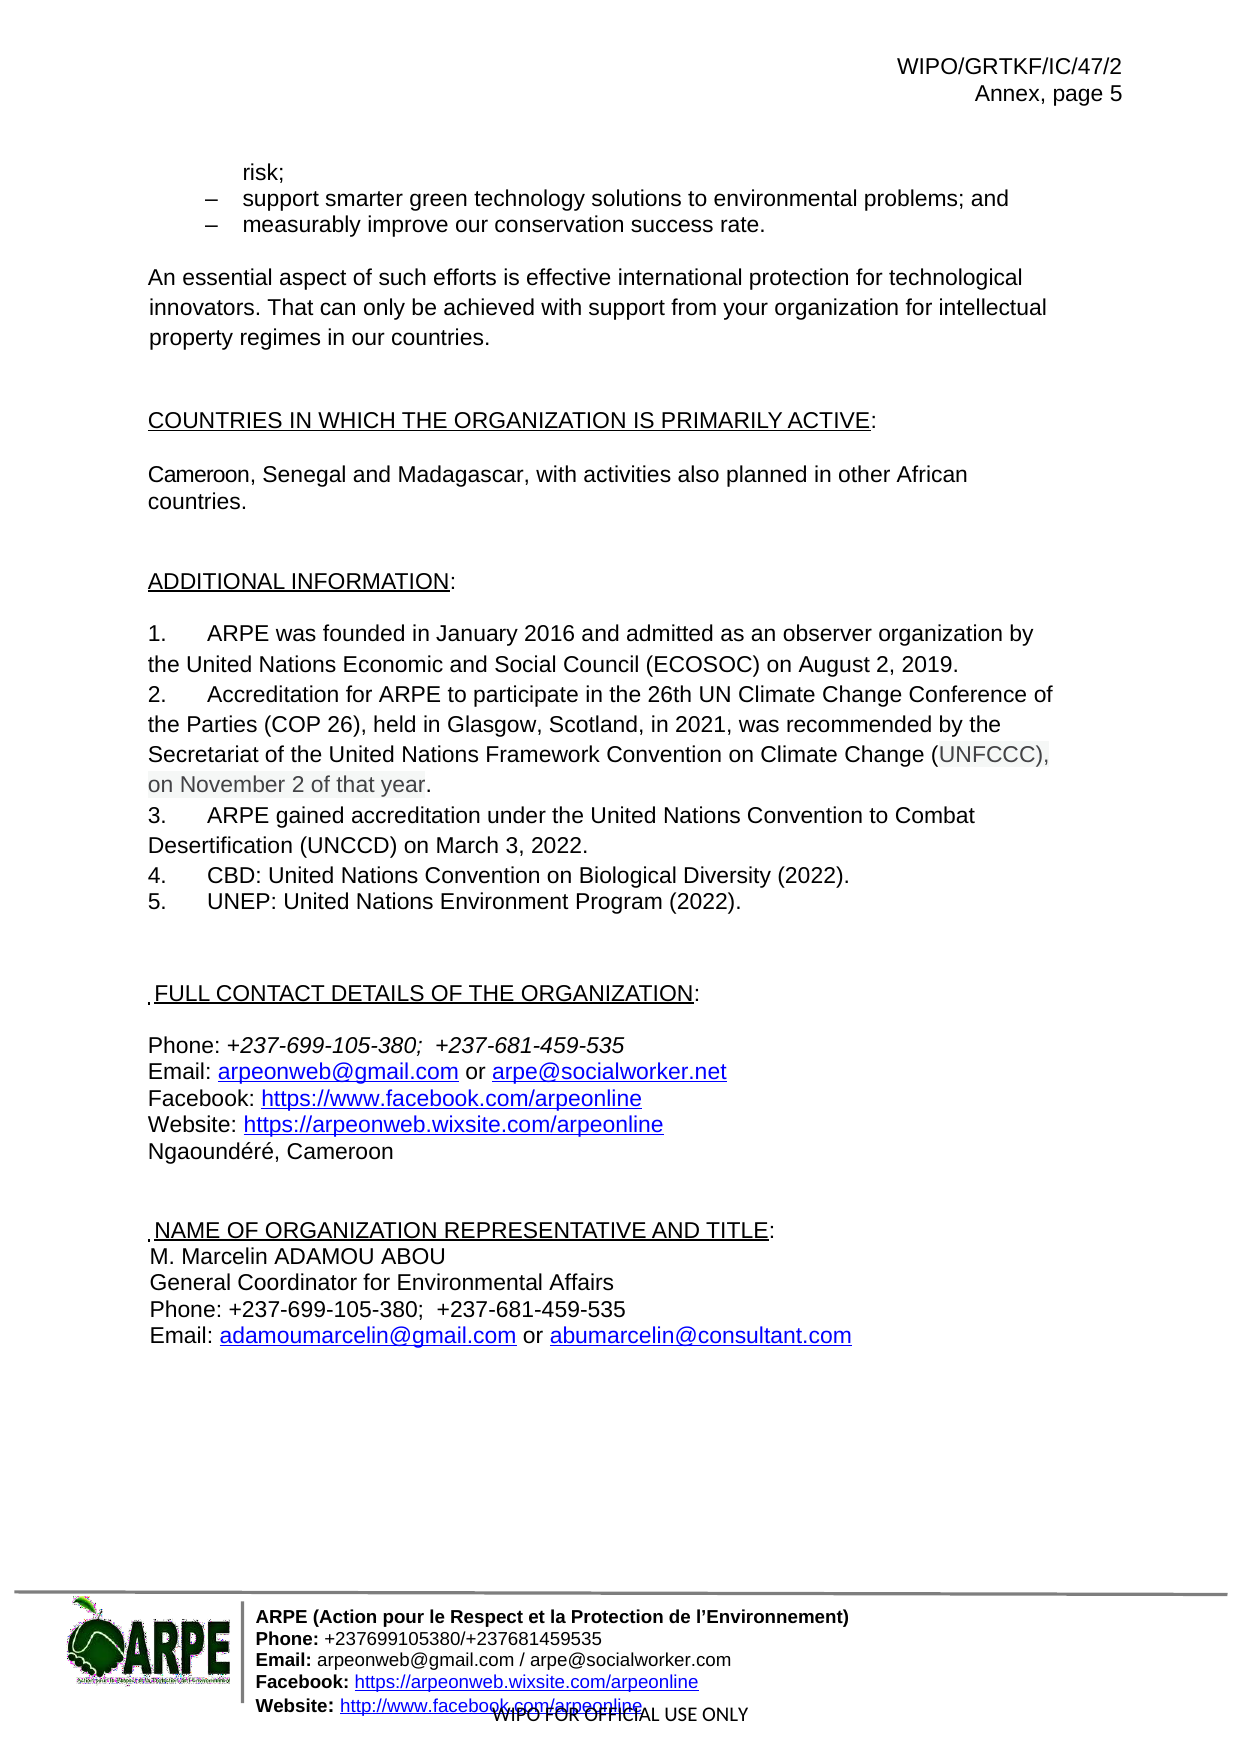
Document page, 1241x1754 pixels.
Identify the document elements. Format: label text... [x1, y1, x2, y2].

text An essential aspect of such efforts is effective international protection for technological innovators. That can only be achieved with support from your organization for intellectual property regimes in our countries. [148, 264, 1122, 351]
subtitle Full contact details of the Organization: [148, 967, 1122, 1006]
text Website: https://arpeonweb.wixsite.com/arpeonline [148, 1111, 1122, 1138]
list ARPE gained accreditation under the United Nations Convention to Combat Desertification (UNCCD) on March 3, 2022. [148, 802, 1058, 858]
list Accreditation for ARPE to participate in the 26th UN Climate Change Conference of the Parties (COP 26), held in Glasgow, Scotland, in 2021, was recommended by the Secretariat of the United Nations Framework Convention on Climate Change (UNFCCC), on November 2 of that year. [148, 681, 1058, 798]
text Email: arpeonweb@gmail.com or arpe@socialworker.net [148, 1059, 1122, 1085]
text M. Marcelin ADAMOU ABOU [149, 1243, 1122, 1269]
text Phone: +237-699-105-380; +237-681-459-535 [149, 1296, 1122, 1322]
subtitle Name of Organization Representative and Title: [148, 1217, 1122, 1243]
list UNEP: United Nations Environment Program (2022). [148, 888, 1122, 915]
list support smarter green technology solutions to environmental problems; and [205, 185, 1122, 211]
subtitle Countries in which the Organization is primarily active: [148, 407, 1122, 434]
picture [66, 1596, 230, 1687]
text Cameroon, Senegal and Madagascar, with activities also planned in other African countries. [148, 461, 1058, 514]
text General Coordinator for Environmental Affairs [149, 1269, 1122, 1296]
list CBD: United Nations Convention on Biological Diversity (2022). [148, 862, 1122, 888]
subtitle Additional Information: [148, 568, 1122, 594]
list measurably improve our conservation success rate. [205, 211, 1122, 238]
list ARPE was founded in January 2016 and admitted as an observer organization by the United Nations Economic and Social Council (ECOSOC) on August 2, 2019. [148, 620, 1058, 677]
text Email: adamoumarcelin@gmail.com or abumarcelin@consultant.com [149, 1322, 1122, 1348]
text Phone: +237-699-105-380; +237-681-459-535 [148, 1032, 1122, 1059]
list lead conservation efforts of sufficient scale to salvage biodiverse species at greatest risk; [205, 158, 1122, 185]
text Facebook: https://www.facebook.com/arpeonline [148, 1085, 1122, 1111]
text Ngaoundéré, Cameroon [148, 1138, 1122, 1164]
